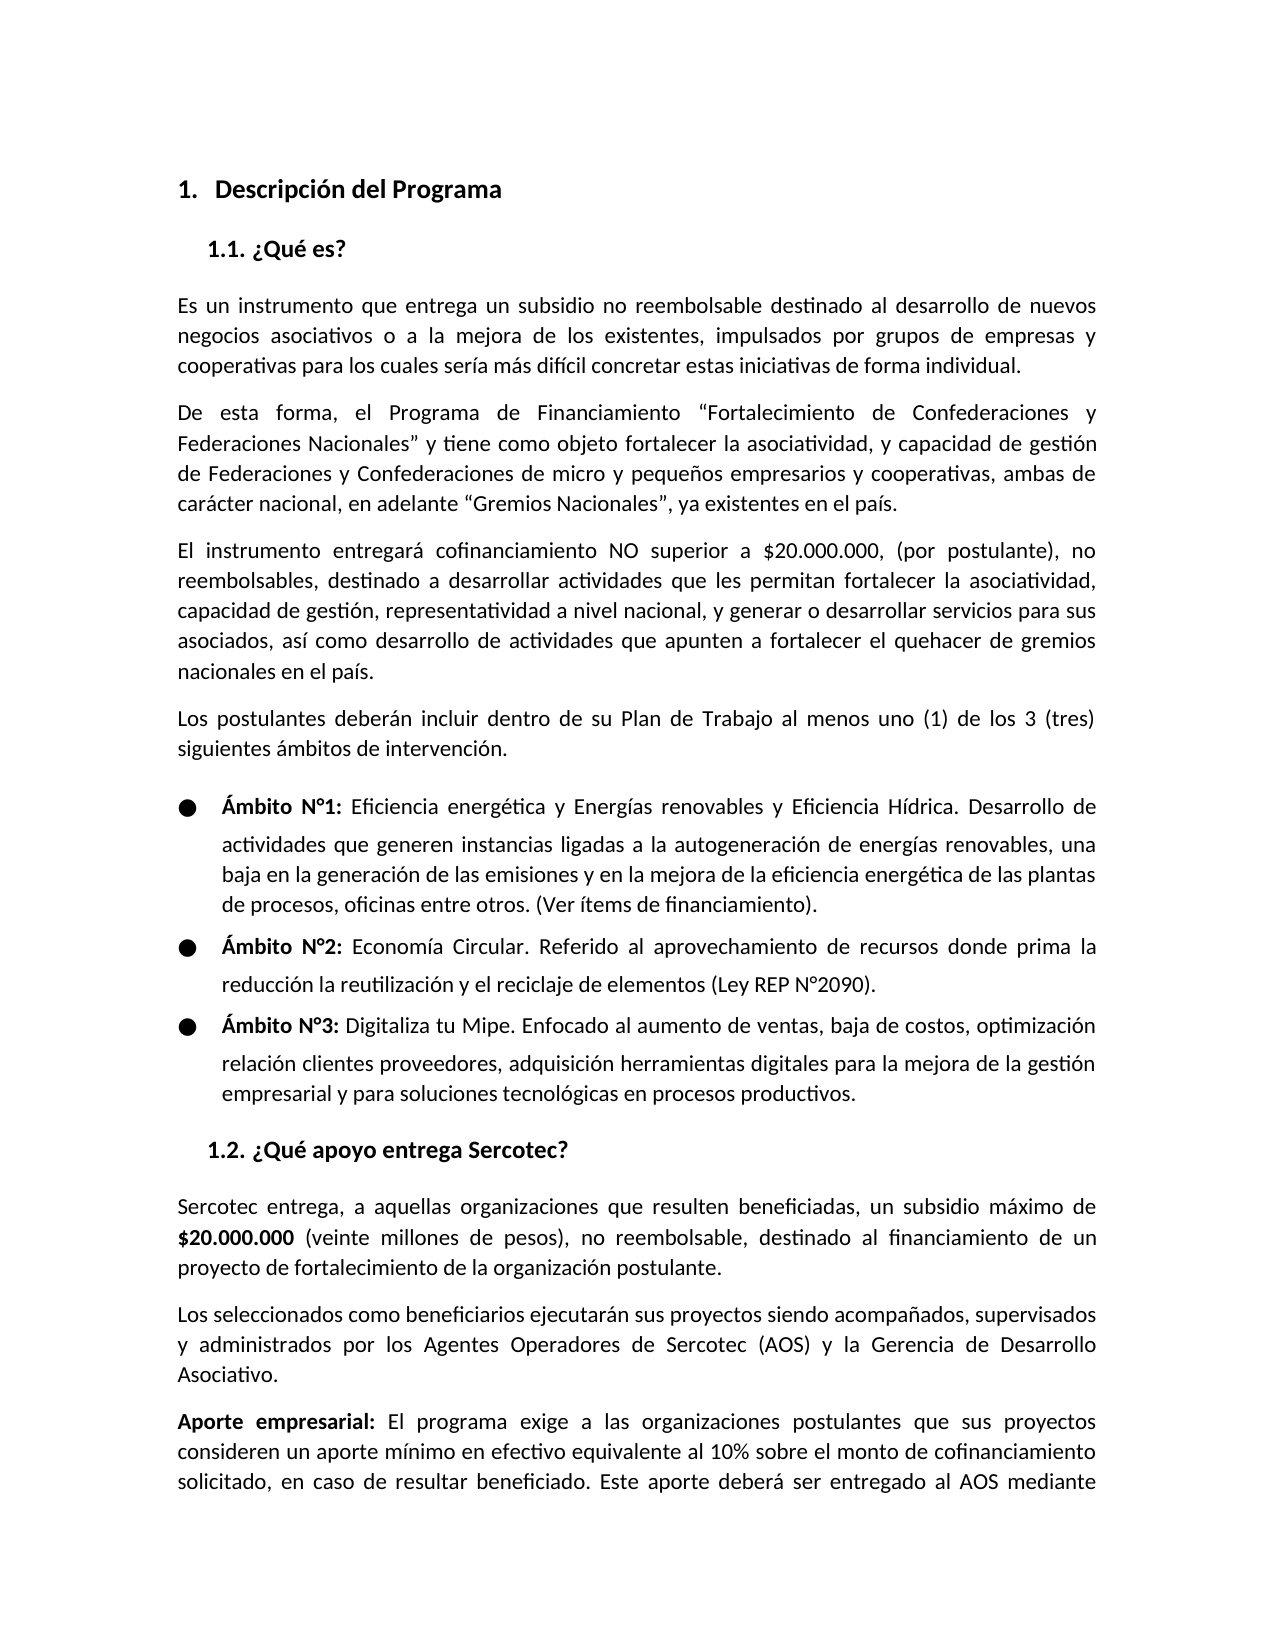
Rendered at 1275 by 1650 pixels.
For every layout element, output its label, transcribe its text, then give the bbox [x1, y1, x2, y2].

text Los seleccionados como beneficiarios ejecutarán sus proyectos siendo acompañados, supervisados y administrados por los Agentes Operadores de Sercotec (AOS) y la Gerencia de Desarrollo Asociativo. [177, 1300, 1098, 1388]
subtitle ¿Qué apoyo entrega Sercotec? [207, 1134, 1098, 1165]
text Sercotec entrega, a aquellas organizaciones que resulten beneficiadas, un subsidio máximo de $20.000.000 (veinte millones de pesos), no reembolsable, destinado al financiamiento de un proyecto de fortalecimiento de la organización postulante. [177, 1192, 1098, 1281]
subtitle ¿Qué es? [207, 233, 1098, 264]
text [177, 1407, 1098, 1495]
subtitle Descripción del Programa [177, 173, 1098, 206]
text El instrumento entregará cofinanciamiento NO superior a $20.000.000, (por postulante), no reembolsables, destinado a desarrollar actividades que les permitan fortalecer la asociatividad, capacidad de gestión, representatividad a nivel nacional, y generar o desarrollar servicios para sus asociados, así como desarrollo de actividades que apunten a fortalecer el quehacer de gremios nacionales en el país. [177, 536, 1098, 685]
list Ámbito N°3: Digitaliza tu Mipe. Enfocado al aumento de ventas, baja de costos, optimización relación clientes proveedores, adquisición herramientas digitales para la mejora de la gestión empresarial y para soluciones tecnológicas en procesos productivos. [177, 1000, 1098, 1107]
text Los postulantes deberán incluir dentro de su Plan de Trabajo al menos uno (1) de los 3 (tres) siguientes ámbitos de intervención. [177, 704, 1098, 762]
list Ámbito N°1: Eficiencia energética y Energías renovables y Eficiencia Hídrica. Desarrollo de actividades que generen instancias ligadas a la autogeneración de energías renovables, una baja en la generación de las emisiones y en la mejora de la eficiencia energética de las plantas de procesos, oficinas entre otros. (Ver ítems de financiamiento). [177, 781, 1098, 918]
text Es un instrumento que entrega un subsidio no reembolsable destinado al desarrollo de nuevos negocios asociativos o a la mejora de los existentes, impulsados por grupos de empresas y cooperativas para los cuales sería más difícil concretar estas iniciativas de forma individual. [177, 291, 1098, 379]
text De esta forma, el Programa de Financiamiento “Fortalecimiento de Confederaciones y Federaciones Nacionales” y tiene como objeto fortalecer la asociatividad, y capacidad de gestión de Federaciones y Confederaciones de micro y pequeños empresarios y cooperativas, ambas de carácter nacional, en adelante “Gremios Nacionales”, ya existentes en el país. [177, 398, 1098, 517]
list Ámbito N°2: Economía Circular. Referido al aprovechamiento de recursos donde prima la reducción la reutilización y el reciclaje de elementos (Ley REP N°2090). [177, 921, 1098, 998]
